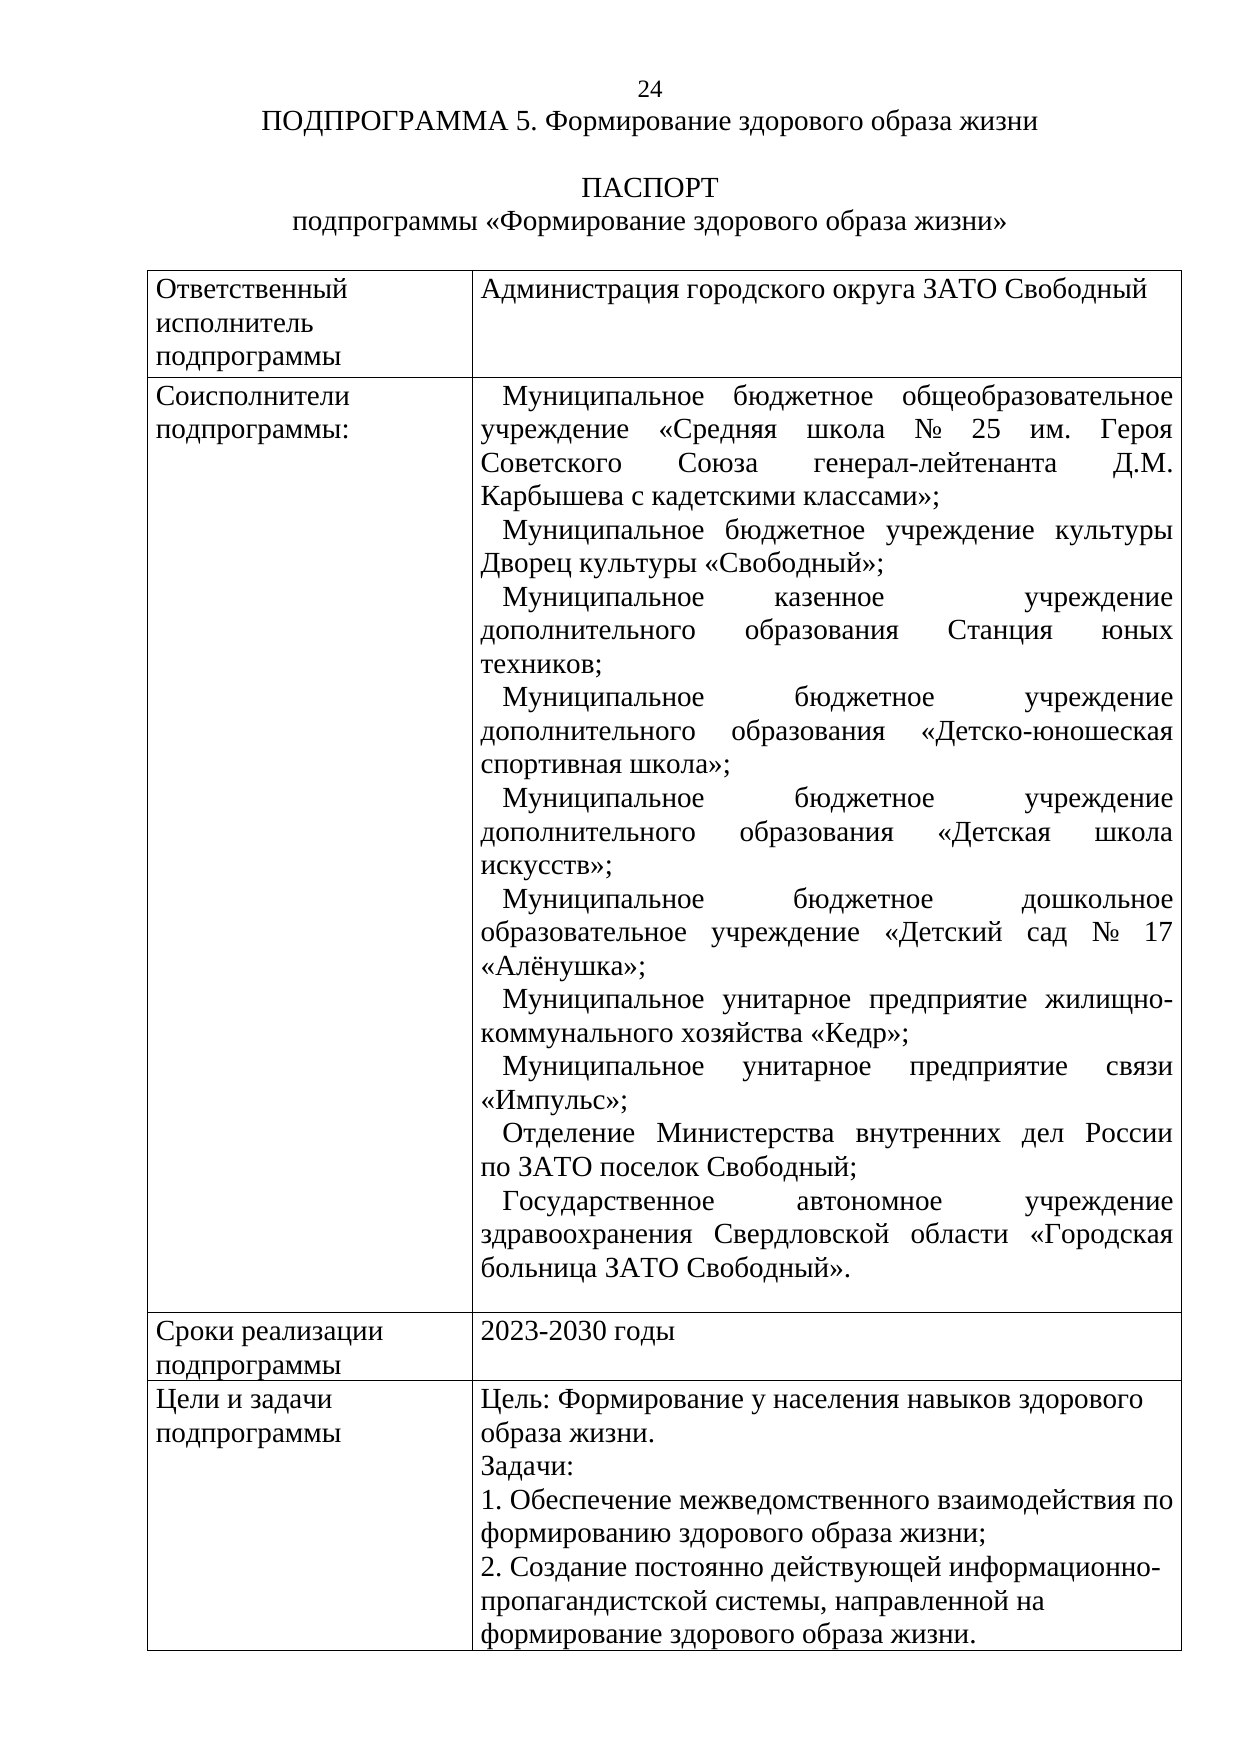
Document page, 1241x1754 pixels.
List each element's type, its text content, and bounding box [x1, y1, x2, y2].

table_header Администрация городского округа ЗАТО Свободный [473, 271, 1181, 377]
text подпрограммы «Формирование здорового образа жизни» [148, 203, 1152, 237]
table_cell Соисполнители подпрограммы: [148, 378, 472, 1312]
text ПАСПОРТ [148, 170, 1152, 203]
text ПОДПРОГРАММА 5. Формирование здорового образа жизни [148, 103, 1152, 136]
table_header Ответственный исполнитель подпрограммы [148, 271, 472, 377]
table_cell 2023-2030 годы [473, 1313, 1181, 1380]
table_cell Цели и задачи подпрограммы [148, 1381, 472, 1650]
table_cell Сроки реализации подпрограммы [148, 1313, 472, 1380]
table_cell Цель: Формирование у населения навыков здорового образа жизни. Задачи: 1. Обеспечение межведомственного взаимодействия по формированию здорового образа жизни; 2. Создание постоянно действующей информационно-пропагандистской системы, направленной на формирование здорового образа жизни. [473, 1381, 1181, 1650]
table_cell Муниципальное бюджетное общеобразовательное учреждение «Средняя школа № 25 им. Героя Советского Союза генерал-лейтенанта Д.М. Карбышева с кадетскими классами»; Муниципальное бюджетное учреждение культуры Дворец культуры «Свободный»; Муниципальное казенное учреждение дополнительного образования Станция юных техников; Муниципальное бюджетное учреждение дополнительного образования «Детско-юношеская спортивная школа»; Муниципальное бюджетное учреждение дополнительного образования «Детская школа искусств»; Муниципальное бюджетное дошкольное образовательное учреждение «Детский сад № 17 «Алёнушка»; Муниципальное унитарное предприятие жилищно-коммунального хозяйства «Кедр»; Муниципальное унитарное предприятие связи «Импульс»; Отделение Министерства внутренних дел России по ЗАТО поселок Свободный; Государственное автономное учреждение здравоохранения Свердловской области «Городская больница ЗАТО Свободный». [473, 378, 1181, 1312]
